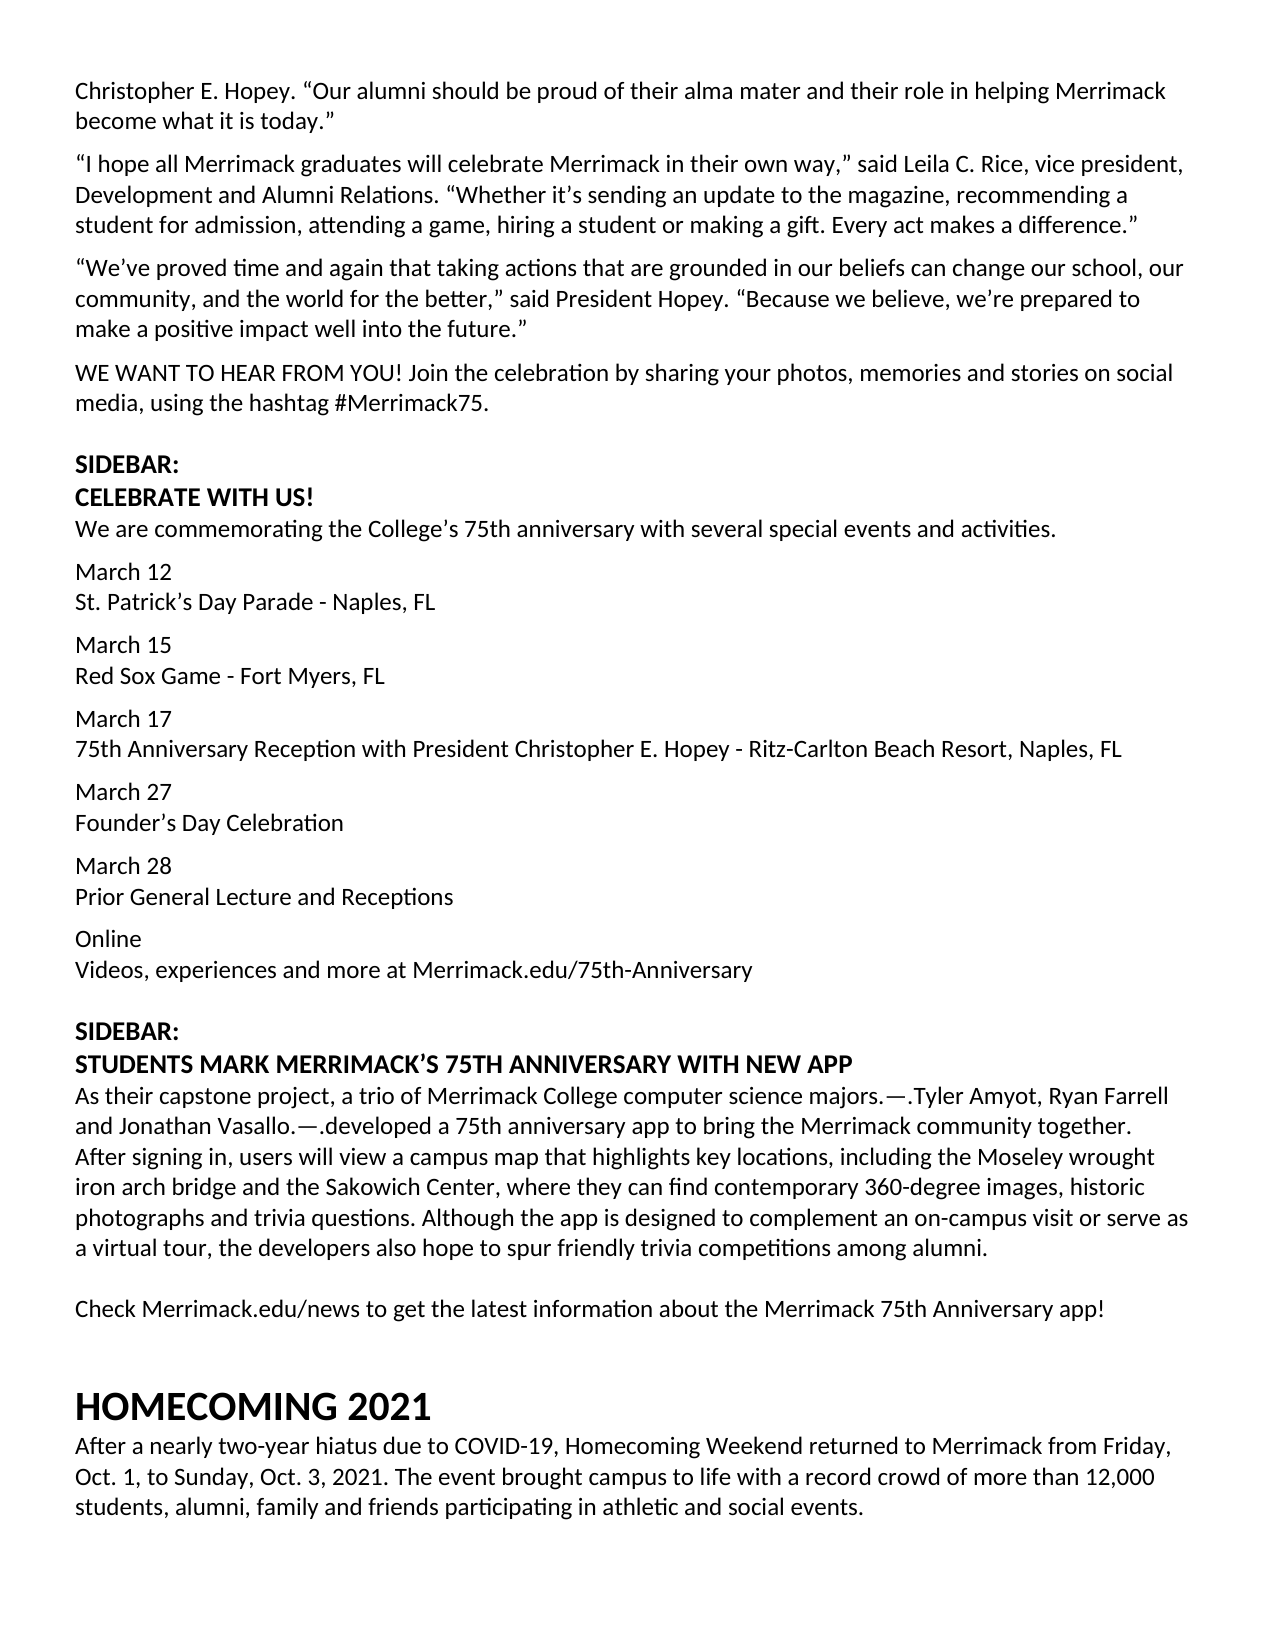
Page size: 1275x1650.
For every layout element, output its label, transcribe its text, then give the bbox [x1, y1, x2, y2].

text Founder’s Day Celebration [75, 807, 1200, 838]
text After signing in, users will view a campus map that highlights key locations, including the Moseley wrought iron arch bridge and the Sakowich Center, where they can find contemporary 360-degree images, historic photographs and trivia questions. Although the app is designed to complement an on-campus visit or serve as a virtual tour, the developers also hope to spur friendly trivia competitions among alumni. [75, 1141, 1200, 1263]
text March 15 [75, 629, 1200, 660]
subtitle SIDEBAR: [75, 1014, 1200, 1047]
text We are commemorating the College’s 75th anniversary with several special events and activities. [75, 513, 1200, 543]
text WE WANT TO HEAR FROM YOU! Join the celebration by sharing your photos, memories and stories on social media, using the hashtag #Merrimack75. [75, 357, 1200, 418]
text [75, 75, 1200, 136]
text March 12 [75, 556, 1200, 586]
text Red Sox Game - Fort Myers, FL [75, 660, 1200, 691]
text As their capstone project, a trio of Merrimack College computer science majors.—.Tyler Amyot, Ryan Farrell and Jonathan Vasallo.—.developed a 75th anniversary app to bring the Merrimack community together. [75, 1080, 1200, 1141]
subtitle Celebrate with us! [75, 480, 1200, 513]
text Videos, experiences and more at Merrimack.edu/75th-Anniversary [75, 954, 1200, 985]
text Online [75, 924, 1200, 954]
text March 28 [75, 850, 1200, 881]
text Prior General Lecture and Receptions [75, 881, 1200, 911]
text 75th Anniversary Reception with President Christopher E. Hopey - Ritz-Carlton Beach Resort, Naples, FL [75, 733, 1200, 764]
subtitle SIDEBAR: [75, 447, 1200, 480]
text “I hope all Merrimack graduates will celebrate Merrimack in their own way,” said Leila C. Rice, vice president, Development and Alumni Relations. “Whether it’s sending an update to the magazine, recommending a student for admission, attending a game, hiring a student or making a gift. Every act makes a difference.” [75, 148, 1200, 240]
text St. Patrick’s Day Parade - Naples, FL [75, 586, 1200, 617]
text March 27 [75, 777, 1200, 807]
subtitle HOMECOMING 2021 [75, 1379, 1200, 1430]
subtitle Students mark Merrimack’s 75th anniversary with new app [75, 1047, 1200, 1080]
text After a nearly two-year hiatus due to COVID-19, Homecoming Weekend returned to Merrimack from Friday, Oct. 1, to Sunday, Oct. 3, 2021. The event brought campus to life with a record crowd of more than 12,000 students, alumni, family and friends participating in athletic and social events. [75, 1430, 1200, 1522]
text “We’ve proved time and again that taking actions that are grounded in our beliefs can change our school, our community, and the world for the better,” said President Hopey. “Because we believe, we’re prepared to make a positive impact well into the future.” [75, 253, 1200, 344]
text March 17 [75, 703, 1200, 733]
text Check Merrimack.edu/news to get the latest information about the Merrimack 75th Anniversary app! [75, 1293, 1200, 1324]
